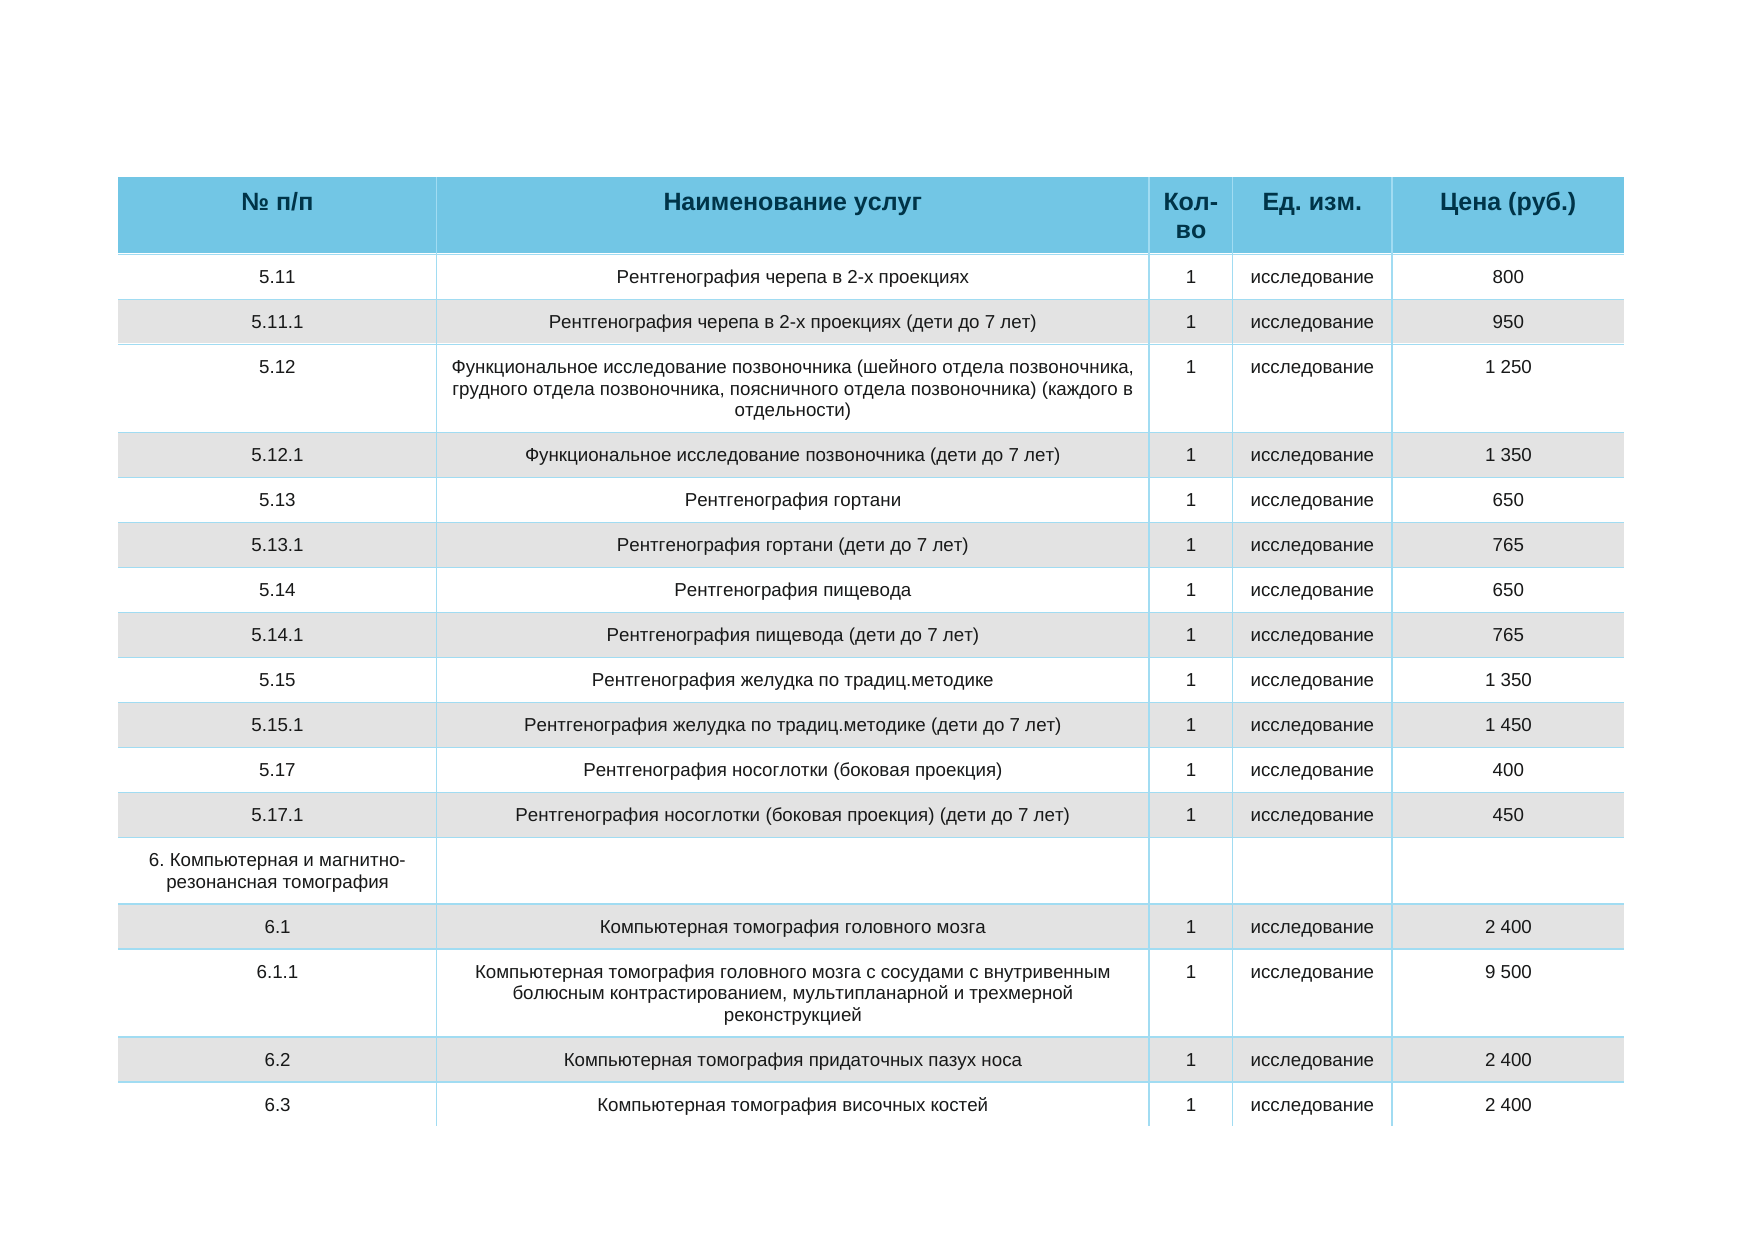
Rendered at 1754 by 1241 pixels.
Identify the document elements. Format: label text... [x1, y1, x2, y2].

table_cell исследование [1233, 345, 1391, 432]
table_cell 765 [1393, 523, 1624, 567]
table_cell [1393, 838, 1624, 903]
table_cell 5.11 [118, 255, 436, 298]
table_cell [437, 838, 1148, 903]
table_cell Рентгенография гортани [437, 478, 1148, 522]
table_cell Рентгенография пищевода [437, 568, 1148, 612]
table_cell 6.3 [118, 1083, 436, 1126]
table_cell 6.2 [118, 1038, 436, 1081]
table_cell Рентгенография черепа в 2-х проекциях [437, 255, 1148, 298]
table_cell исследование [1233, 658, 1391, 702]
table_cell 6. Компьютерная и магнитно-резонансная томография [118, 838, 436, 903]
table_cell исследование [1233, 478, 1391, 522]
table_cell 5.13.1 [118, 523, 436, 567]
table_cell исследование [1233, 300, 1391, 343]
table_cell 1 350 [1393, 433, 1624, 477]
table_cell Рентгенография носоглотки (боковая проекция) [437, 748, 1148, 792]
table_cell Рентгенография черепа в 2-х проекциях (дети до 7 лет) [437, 300, 1148, 343]
table_cell 5.17.1 [118, 793, 436, 837]
table_cell 800 [1393, 255, 1624, 298]
table_cell 950 [1393, 300, 1624, 343]
table_cell исследование [1233, 905, 1391, 948]
table_cell Рентгенография пищевода (дети до 7 лет) [437, 613, 1148, 657]
table_cell 2 400 [1393, 905, 1624, 948]
table_cell Рентгенография желудка по традиц.методике [437, 658, 1148, 702]
table_cell исследование [1233, 703, 1391, 747]
table_cell 1 [1150, 478, 1232, 522]
table_cell 1 [1150, 300, 1232, 343]
table_cell исследование [1233, 793, 1391, 837]
table_cell 9 500 [1393, 950, 1624, 1036]
table_cell 1 [1150, 345, 1232, 432]
table_cell 6.1.1 [118, 950, 436, 1036]
table_cell Рентгенография желудка по традиц.методике (дети до 7 лет) [437, 703, 1148, 747]
table_cell 5.14.1 [118, 613, 436, 657]
table_cell 1 [1150, 950, 1232, 1036]
table_cell Компьютерная томография головного мозга [437, 905, 1148, 948]
table_cell 765 [1393, 613, 1624, 657]
table_cell 5.14 [118, 568, 436, 612]
table_cell 650 [1393, 478, 1624, 522]
table_cell исследование [1233, 1083, 1391, 1126]
table_cell Рентгенография носоглотки (боковая проекция) (дети до 7 лет) [437, 793, 1148, 837]
table_header № п/п [118, 177, 436, 253]
table_cell Функциональное исследование позвоночника (дети до 7 лет) [437, 433, 1148, 477]
table_cell исследование [1233, 950, 1391, 1036]
table_cell Компьютерная томография височных костей [437, 1083, 1148, 1126]
table_cell 650 [1393, 568, 1624, 612]
table_cell 5.15.1 [118, 703, 436, 747]
table_cell 1 250 [1393, 345, 1624, 432]
table_cell исследование [1233, 748, 1391, 792]
table_cell исследование [1233, 433, 1391, 477]
table_cell 1 [1150, 613, 1232, 657]
table_cell 5.15 [118, 658, 436, 702]
table_cell 5.12.1 [118, 433, 436, 477]
table_cell 1 [1150, 703, 1232, 747]
table_cell исследование [1233, 255, 1391, 298]
table_cell 1 [1150, 523, 1232, 567]
table_header Цена (руб.) [1393, 177, 1624, 253]
table_cell 1 [1150, 748, 1232, 792]
table_cell 1 [1150, 255, 1232, 298]
table_cell исследование [1233, 568, 1391, 612]
table_cell [1150, 838, 1232, 903]
table_cell 5.17 [118, 748, 436, 792]
table_cell 2 400 [1393, 1038, 1624, 1081]
table_cell Рентгенография гортани (дети до 7 лет) [437, 523, 1148, 567]
table_cell Функциональное исследование позвоночника (шейного отдела позвоночника, грудного отдела позвоночника, поясничного отдела позвоночника) (каждого в отдельности) [437, 345, 1148, 432]
table_cell 2 400 [1393, 1083, 1624, 1126]
table_cell 1 350 [1393, 658, 1624, 702]
table_cell [1233, 838, 1391, 903]
table_cell 1 [1150, 658, 1232, 702]
table_cell исследование [1233, 1038, 1391, 1081]
table_cell 1 [1150, 905, 1232, 948]
table_cell 5.12 [118, 345, 436, 432]
table_cell Компьютерная томография придаточных пазух носа [437, 1038, 1148, 1081]
table_cell Компьютерная томография головного мозга с сосудами с внутривенным болюсным контрастированием, мультипланарной и трехмерной реконструкцией [437, 950, 1148, 1036]
table_header Наименование услуг [437, 177, 1148, 253]
table_cell 450 [1393, 793, 1624, 837]
table_cell исследование [1233, 523, 1391, 567]
table_cell 1 [1150, 793, 1232, 837]
table_cell исследование [1233, 613, 1391, 657]
table_cell 5.11.1 [118, 300, 436, 343]
table_cell 1 [1150, 1038, 1232, 1081]
table_cell 5.13 [118, 478, 436, 522]
table_cell 1 [1150, 1083, 1232, 1126]
table_cell 1 [1150, 568, 1232, 612]
table_header Ед. изм. [1233, 177, 1391, 253]
table_cell 1 450 [1393, 703, 1624, 747]
table_cell 400 [1393, 748, 1624, 792]
table_header Кол-во [1150, 177, 1232, 253]
table_cell 6.1 [118, 905, 436, 948]
table_cell 1 [1150, 433, 1232, 477]
